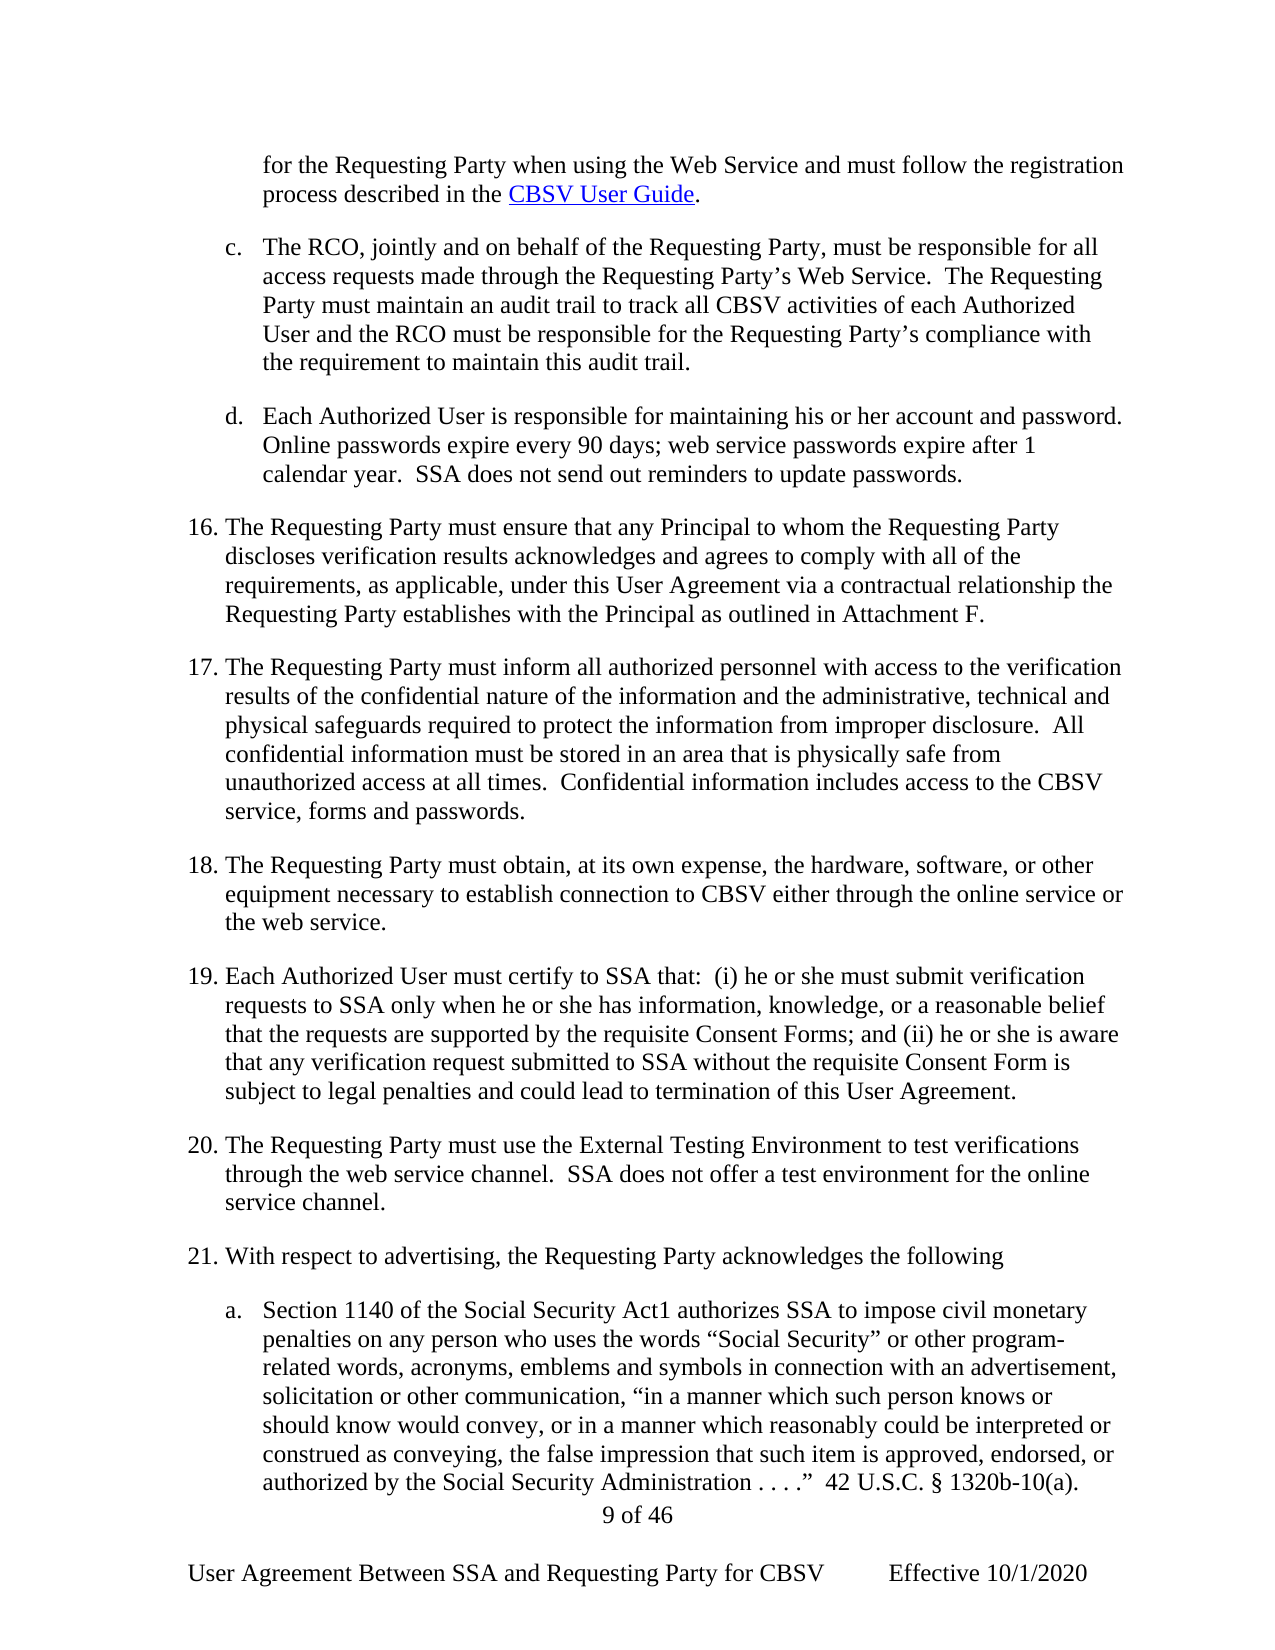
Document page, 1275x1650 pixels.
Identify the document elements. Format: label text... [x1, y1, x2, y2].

list Each Authorized User must certify to SSA that: (i) he or she must submit verification requests to SSA only when he or she has information, knowledge, or a reasonable belief that the requests are supported by the requisite Consent Forms; and (ii) he or she is aware that any verification request submitted to SSA without the requisite Consent Form is subject to legal penalties and could lead to termination of this User Agreement. [187, 961, 1125, 1105]
list With respect to advertising, the Requesting Party acknowledges the following [187, 1241, 1125, 1270]
list The Requesting Party must use the External Testing Environment to test verifications through the web service channel. SSA does not offer a test environment for the online service channel. [187, 1130, 1125, 1216]
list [225, 150, 1125, 207]
list The Requesting Party must inform all authorized personnel with access to the verification results of the confidential nature of the information and the administrative, technical and physical safeguards required to protect the information from improper disclosure. All confidential information must be stored in an area that is physically safe from unauthorized access at all times. Confidential information includes access to the CBSV service, forms and passwords. [187, 652, 1125, 825]
list Each Authorized User is responsible for maintaining his or her account and password. Online passwords expire every 90 days; web service passwords expire after 1 calendar year. SSA does not send out reminders to update passwords. [225, 401, 1125, 487]
list The Requesting Party must ensure that any Principal to whom the Requesting Party discloses verification results acknowledges and agrees to comply with all of the requirements, as applicable, under this User Agreement via a contractual relationship the Requesting Party establishes with the Principal as outlined in Attachment F. [187, 512, 1125, 627]
list The RCO, jointly and on behalf of the Requesting Party, must be responsible for all access requests made through the Requesting Party’s Web Service. The Requesting Party must maintain an audit trail to track all CBSV activities of each Authorized User and the RCO must be responsible for the Requesting Party’s compliance with the requirement to maintain this audit trail. [225, 232, 1125, 376]
list Section 1140 of the Social Security Act authorizes SSA to impose civil monetary penalties on any person who uses the words “Social Security” or other program-related words, acronyms, emblems and symbols in connection with an advertisement, solicitation or other communication, “in a manner which such person knows or should know would convey, or in a manner which reasonably could be interpreted or construed as conveying, the false impression that such item is approved, endorsed, or authorized by the Social Security Administration . . . .” 42 U.S.C. § 1320b-10(a). [225, 1295, 1125, 1496]
list The Requesting Party must obtain, at its own expense, the hardware, software, or other equipment necessary to establish connection to CBSV either through the online service or the web service. [187, 850, 1125, 936]
